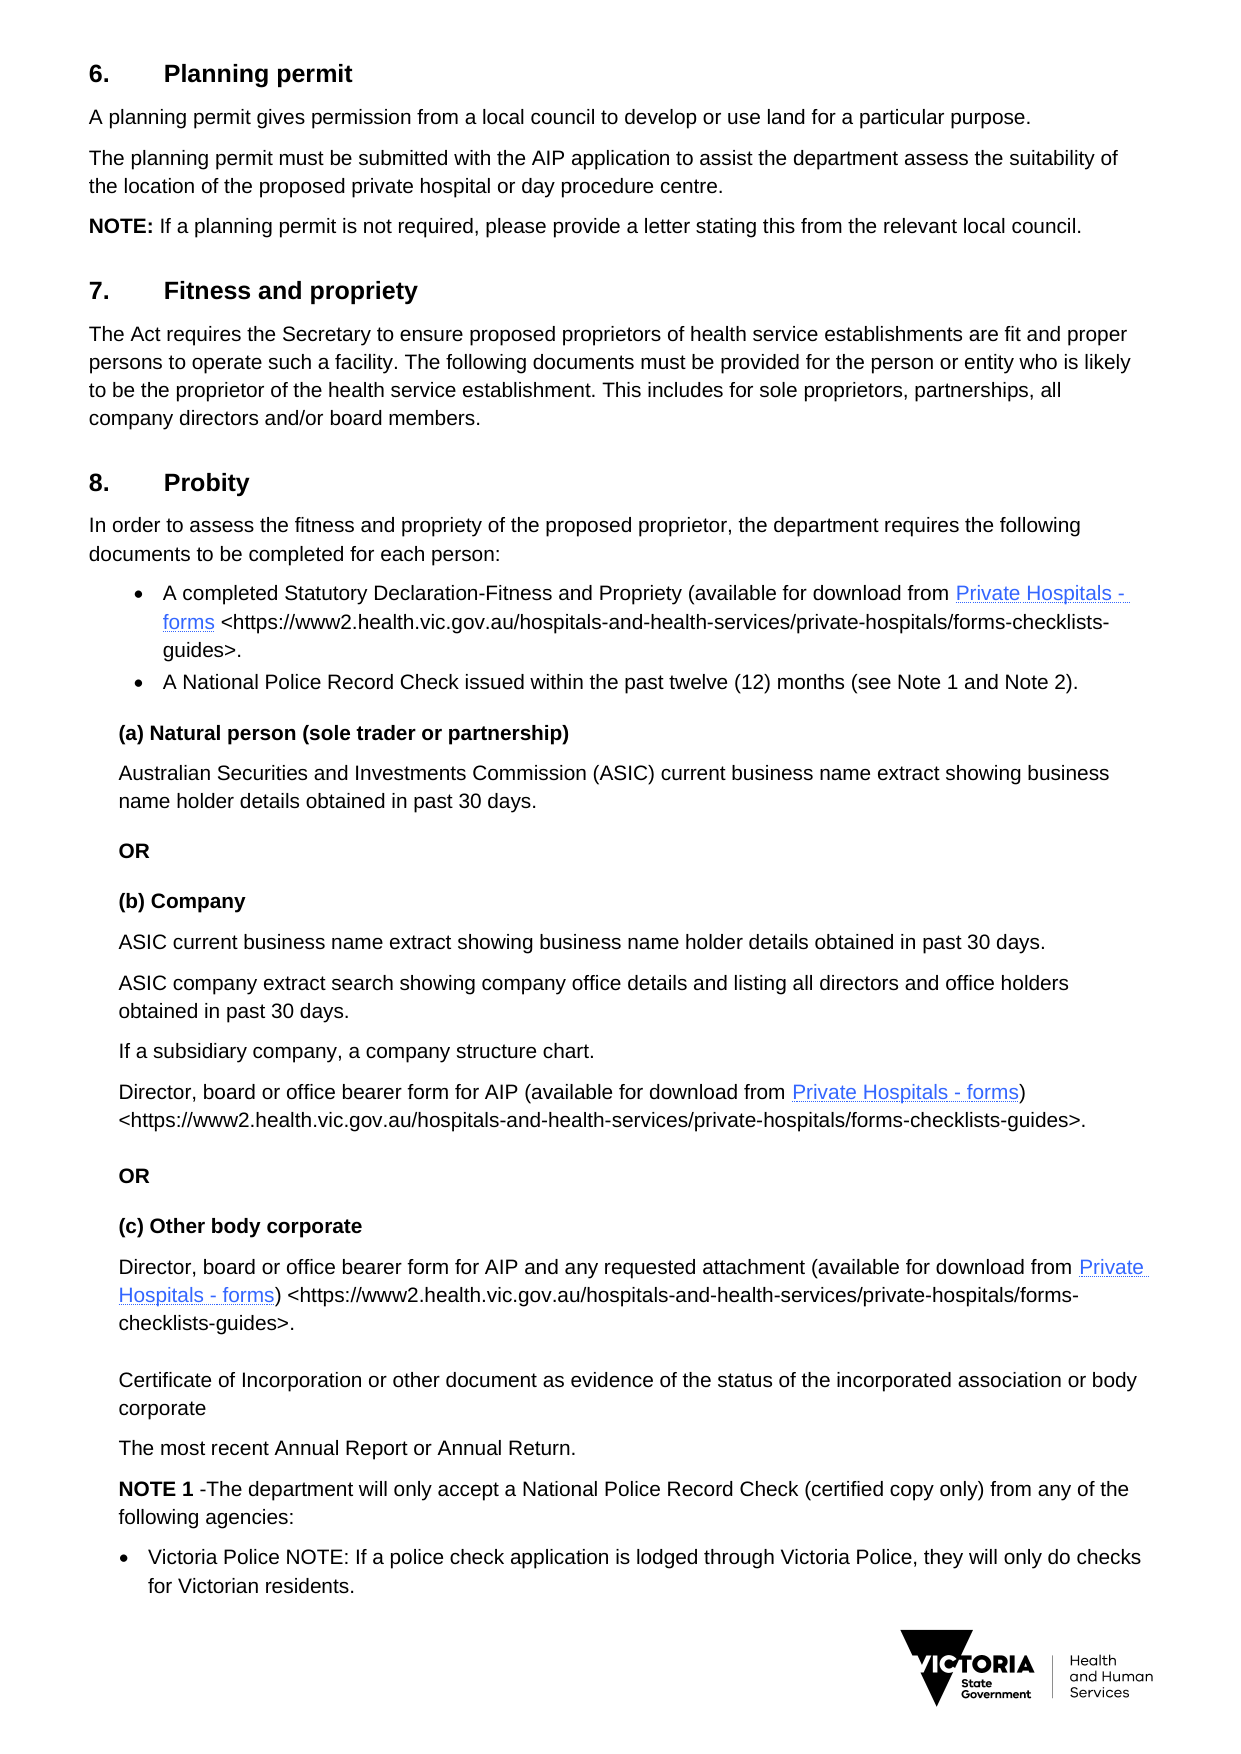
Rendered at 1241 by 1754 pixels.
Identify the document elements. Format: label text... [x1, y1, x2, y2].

text A National Police Record Check issued within the past twelve (12) months (see Note 1 and Note 2). [133, 666, 1152, 694]
text The Act requires the Secretary to ensure proposed proprietors of health service establishments are fit and proper persons to operate such a facility. The following documents must be provided for the person or entity who is likely to be the proprietor of the health service establishment. This includes for sole proprietors, partnerships, all company directors and/or board members. [89, 317, 1152, 430]
text Victoria Police NOTE: If a police check application is lodged through Victoria Police, they will only do checks for Victorian residents. [118, 1541, 1152, 1598]
text The planning permit must be submitted with the AIP application to assist the department assess the suitability of the location of the proposed private hospital or day procedure centre. [89, 141, 1152, 198]
text If a subsidiary company, a company structure chart. [118, 1035, 1152, 1063]
text Director, board or office bearer form for AIP (available for download from Private Hospitals - forms) <https://www2.health.vic.gov.au/hospitals-and-health-services/private-hospitals/forms-checklists-guides>. OR [118, 1076, 1152, 1188]
subtitle (a) Natural person (sole trader or partnership) [118, 719, 1152, 744]
text In order to assess the fitness and propriety of the proposed proprietor, the department requires the following documents to be completed for each person: [89, 509, 1152, 565]
text A completed Statutory Declaration-Fitness and Propriety (available for download from Private Hospitals - forms <https://www2.health.vic.gov.au/hospitals-and-health-services/private-hospitals/forms-checklists-guides>. [133, 578, 1152, 662]
subtitle 6. Planning permit [89, 59, 1152, 88]
subtitle 7. Fitness and propriety [89, 276, 1152, 305]
text ASIC company extract search showing company office details and listing all directors and office holders obtained in past 30 days. [118, 966, 1152, 1023]
text Director, board or office bearer form for AIP and any requested attachment (available for download from Private Hospitals - forms) <https://www2.health.vic.gov.au/hospitals-and-health-services/private-hospitals/forms-checklists-guides>. Certificate of Incorporation or other document as evidence of the status of the incorporated association or body corporate [118, 1251, 1152, 1419]
text A planning permit gives permission from a local council to develop or use land for a particular purpose. [89, 101, 1152, 129]
text Australian Securities and Investments Commission (ASIC) current business name extract showing business name holder details obtained in past 30 days. [118, 757, 1152, 813]
text NOTE: If a planning permit is not required, please provide a letter stating this from the relevant local council. [89, 210, 1152, 238]
text NOTE 1 -The department will only accept a National Police Record Check (certified copy only) from any of the following agencies: [118, 1473, 1152, 1529]
subtitle (c) Other body corporate [118, 1213, 1152, 1238]
subtitle OR [118, 838, 1152, 863]
picture [0, 1624, 1241, 1754]
text The most recent Annual Report or Annual Return. [118, 1432, 1152, 1460]
subtitle 8. Probity [89, 467, 1152, 497]
subtitle (b) Company [118, 888, 1152, 913]
text ASIC current business name extract showing business name holder details obtained in past 30 days. [118, 926, 1152, 954]
